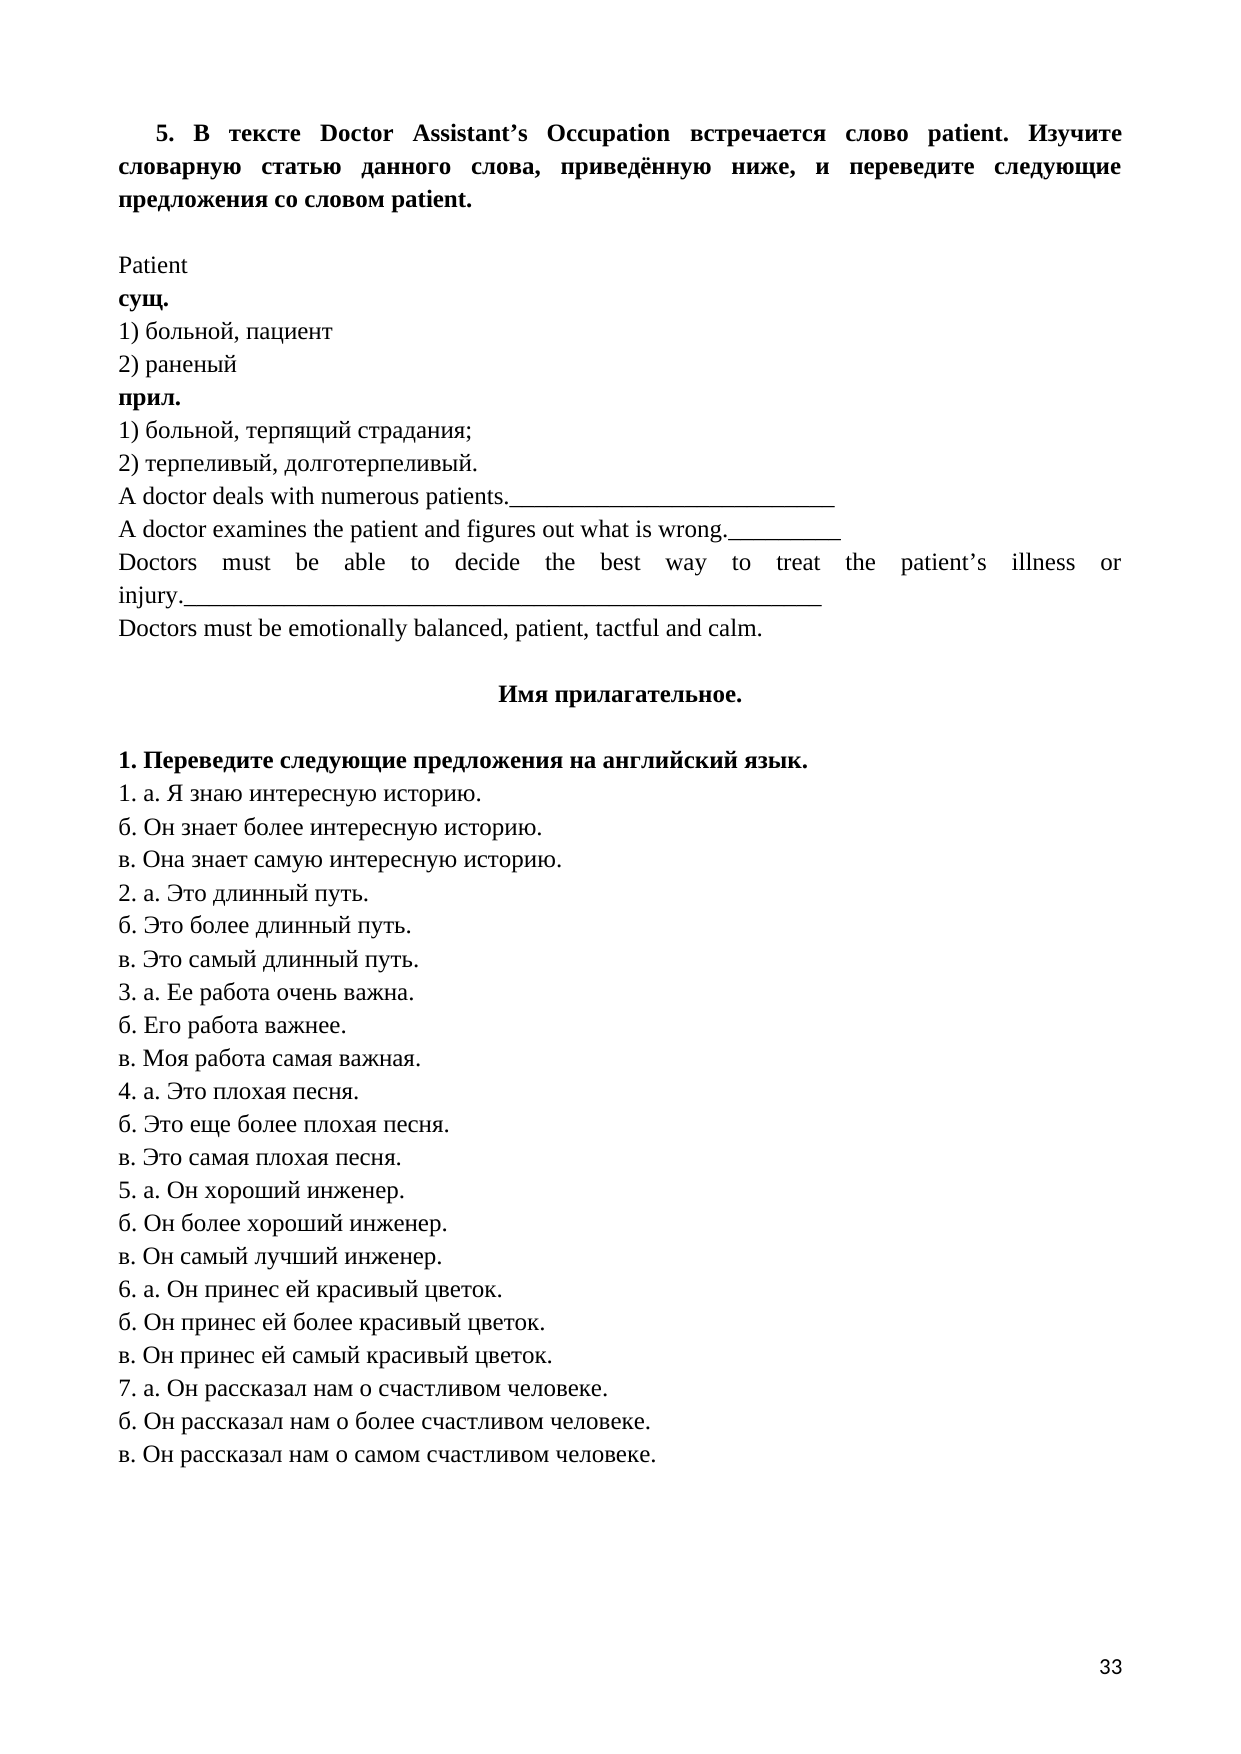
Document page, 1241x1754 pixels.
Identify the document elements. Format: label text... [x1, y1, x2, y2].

list Doctors must be able to decide the best way to treat the patient’s illness or injury.___________________________________________________ [118, 547, 1122, 609]
text б. Он рассказал нам о более счастливом человеке. [118, 1406, 1122, 1435]
text Имя прилагательное. [118, 679, 1122, 708]
text в. Моя работа самая важная. [118, 1043, 1122, 1071]
text 3. а. Ее работа очень важна. [118, 977, 1122, 1005]
list 1) больной, пациент [118, 316, 1122, 345]
list 1) больной, терпящий страдания; [118, 415, 1122, 444]
text 2. а. Это длинный путь. [118, 878, 1122, 906]
text 1. а. Я знаю интересную историю. [118, 778, 1122, 807]
text б. Он принес ей более красивый цветок. [118, 1307, 1122, 1336]
text 4. а. Это плохая песня. [118, 1076, 1122, 1104]
text в. Это самая плохая песня. [118, 1142, 1122, 1171]
list 2) терпеливый, долготерпеливый. [118, 448, 1122, 477]
text б. Его работа важнее. [118, 1010, 1122, 1038]
text 7. а. Он рассказал нам о счастливом человеке. [118, 1373, 1122, 1402]
list прил. [118, 382, 1122, 411]
text в. Он самый лучший инженер. [118, 1241, 1122, 1269]
text б. Это еще более плохая песня. [118, 1109, 1122, 1137]
text в. Он рассказал нам о самом счастливом человеке. [118, 1439, 1122, 1468]
text б. Это более длинный путь. [118, 911, 1122, 939]
list A doctor examines the patient and figures out what is wrong._________ [118, 514, 1122, 543]
text 5. а. Он хороший инженер. [118, 1175, 1122, 1203]
list Doctors must be emotionally balanced, patient, tactful and calm. [118, 613, 1122, 642]
list A doctor deals with numerous patients.__________________________ [118, 481, 1122, 510]
text 1. Переведите следующие предложения на английский язык. [118, 746, 1122, 774]
list 2) раненый [118, 349, 1122, 378]
text 6. а. Он принес ей красивый цветок. [118, 1274, 1122, 1303]
text в. Она знает самую интересную историю. [118, 844, 1122, 873]
text в. Он принес ей самый красивый цветок. [118, 1340, 1122, 1369]
list Patient [118, 250, 1122, 279]
list В тексте Doctor Assistant’s Occupation встречается слово patient. Изучите словарную статью данного слова, приведённую ниже, и переведите следующие предложения со словом patient. [118, 118, 1122, 213]
text в. Это самый длинный путь. [118, 944, 1122, 972]
text б. Он знает более интересную историю. [118, 812, 1122, 840]
text б. Он более хороший инженер. [118, 1208, 1122, 1237]
list сущ. [118, 283, 1122, 312]
